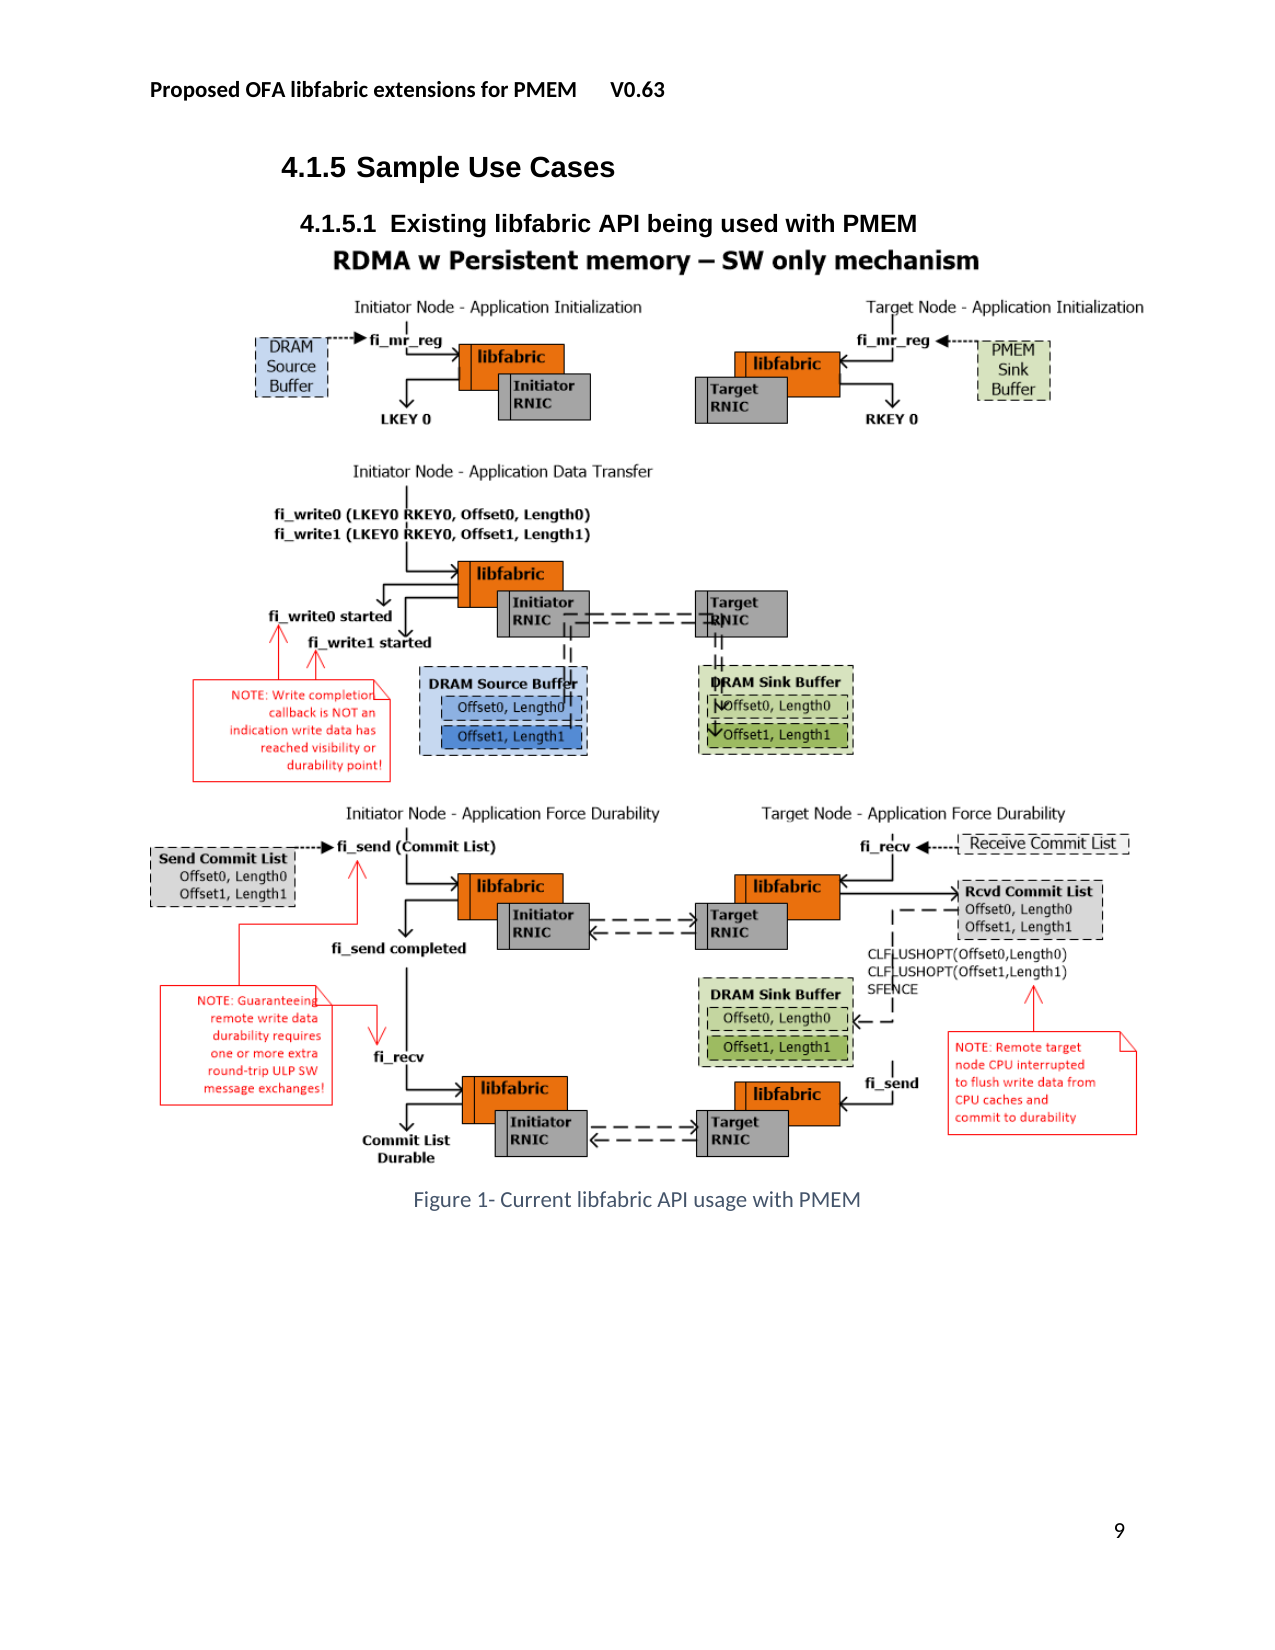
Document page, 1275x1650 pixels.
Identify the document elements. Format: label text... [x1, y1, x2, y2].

picture [150, 243, 1171, 1167]
text Figure 1- Current libfabric API usage with PMEM [150, 1185, 1125, 1213]
subtitle Sample Use Cases [281, 150, 1125, 183]
subtitle Existing libfabric API being used with PMEM [300, 208, 1125, 237]
